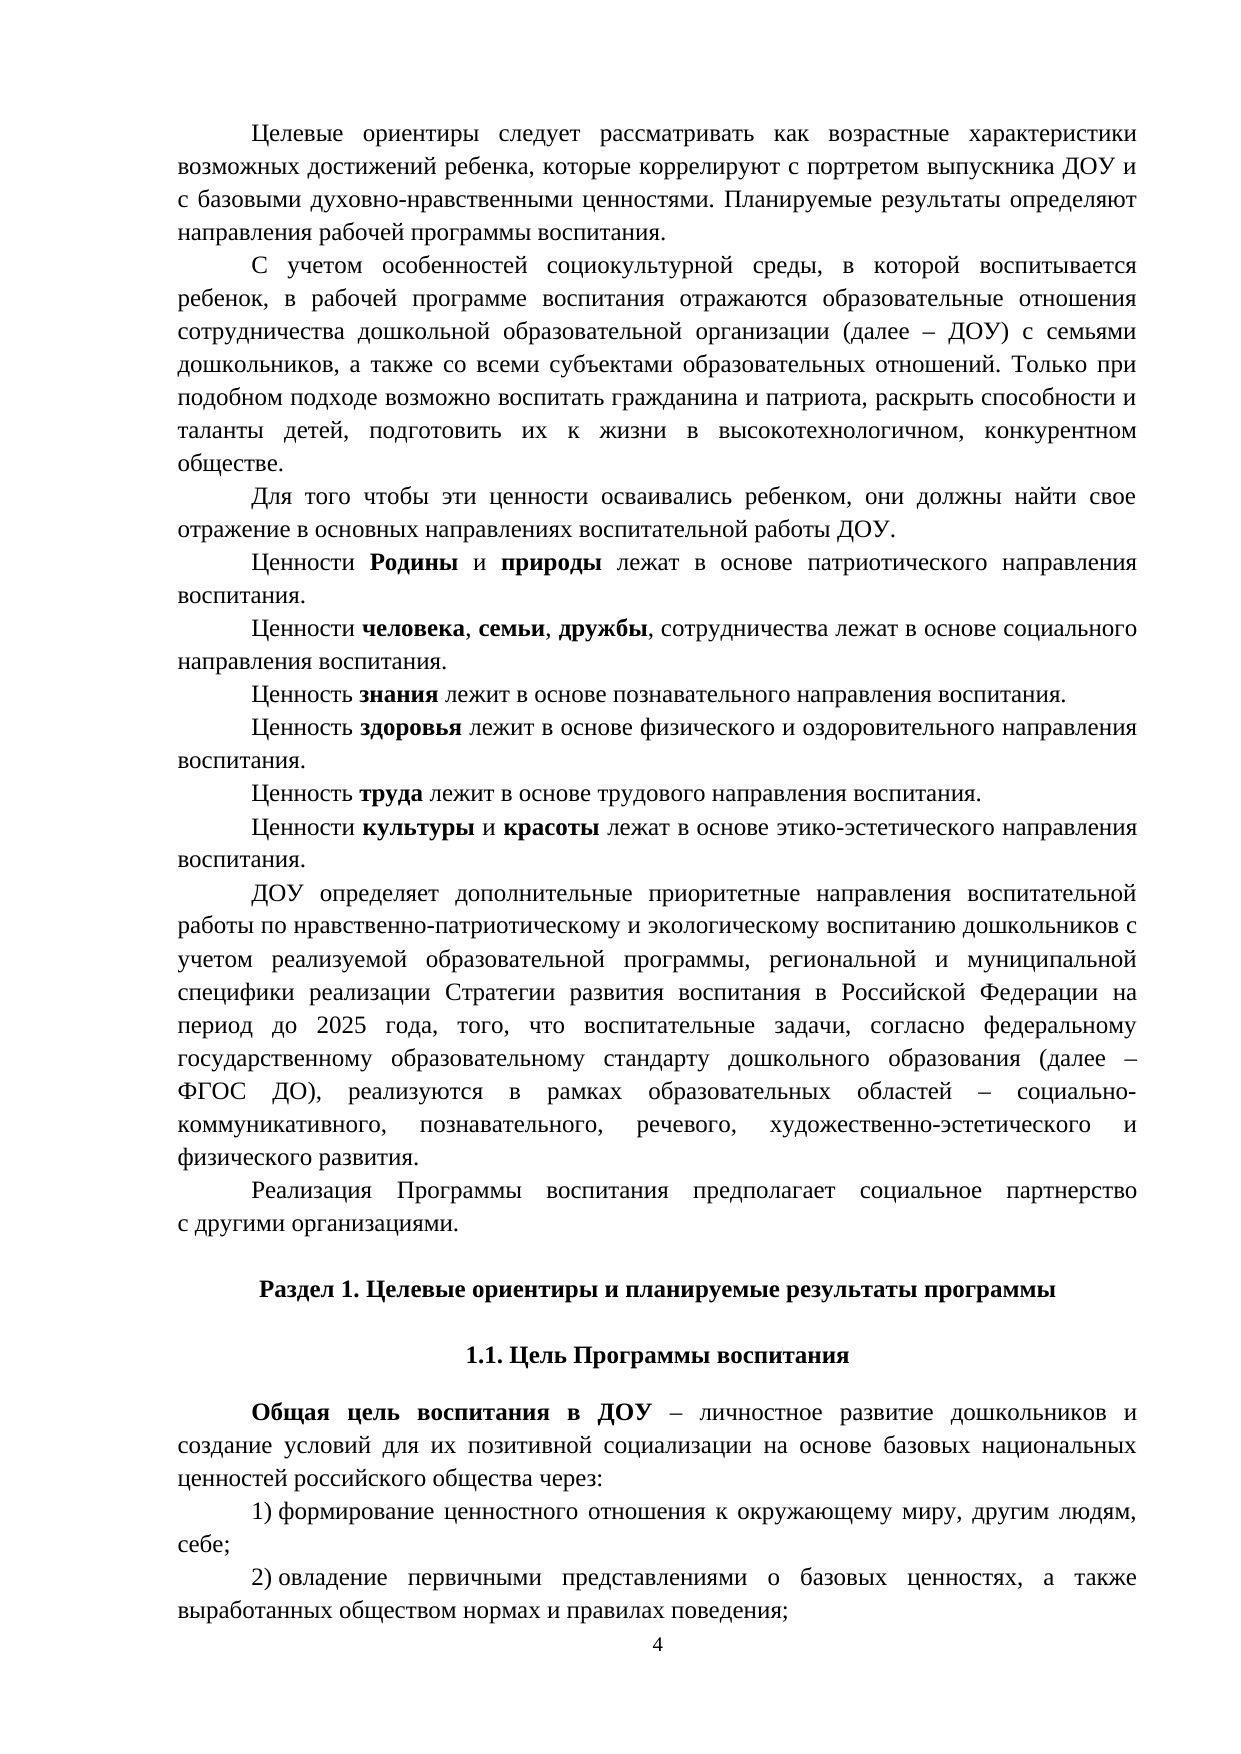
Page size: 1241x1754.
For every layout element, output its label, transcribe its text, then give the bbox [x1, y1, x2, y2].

subtitle 1.1. Цель Программы воспитания [177, 1340, 1138, 1369]
text Целевые ориентиры следует рассматривать как возрастные характеристики возможных достижений ребенка, которые коррелируют с портретом выпускника ДОУ и с базовыми духовно-нравственными ценностями. Планируемые результаты определяют направления рабочей программы воспитания. [177, 118, 1138, 246]
text Ценности Родины и природы лежат в основе патриотического направления воспитания. [177, 547, 1138, 609]
text Общая цель воспитания в ДОУ – личностное развитие дошкольников и создание условий для их позитивной социализации на основе базовых национальных ценностей российского общества через: [177, 1397, 1138, 1492]
text 1) формирование ценностного отношения к окружающему миру, другим людям, себе; [177, 1496, 1138, 1558]
text Для того чтобы эти ценности осваивались ребенком, они должны найти свое отражение в основных направлениях воспитательной работы ДОУ. [177, 481, 1138, 543]
text Ценности человека, семьи, дружбы, сотрудничества лежат в основе социального направления воспитания. [177, 613, 1138, 675]
text С учетом особенностей социокультурной среды, в которой воспитывается ребенок, в рабочей программе воспитания отражаются образовательные отношения сотрудничества дошкольной образовательной организации (далее – ДОУ) с семьями дошкольников, а также со всеми субъектами образовательных отношений. Только при подобном подходе возможно воспитать гражданина и патриота, раскрыть способности и таланты детей, подготовить их к жизни в высокотехнологичном, конкурентном обществе. [177, 250, 1138, 477]
text Ценность труда лежит в основе трудового направления воспитания. [177, 778, 1138, 807]
text ДОУ определяет дополнительные приоритетные направления воспитательной работы по нравственно-патриотическому и экологическому воспитанию дошкольников с учетом реализуемой образовательной программы, региональной и муниципальной специфики реализации Стратегии развития воспитания в Российской Федерации на период до 2025 года, того, что воспитательные задачи, согласно федеральному государственному образовательному стандарту дошкольного образования (далее – ФГОС ДО), реализуются в рамках образовательных областей – социально-коммуникативного, познавательного, речевого, художественно-эстетического и физического развития. [177, 878, 1138, 1171]
subtitle Реализация Программы воспитания предполагает социальное партнерство с другими организациями. [177, 1175, 1138, 1237]
text Ценности культуры и красоты лежат в основе этико-эстетического направления воспитания. [177, 812, 1138, 873]
subtitle Раздел 1. Целевые ориентиры и планируемые результаты программы [177, 1274, 1138, 1303]
text Ценность знания лежит в основе познавательного направления воспитания. [177, 679, 1138, 708]
text 2) овладение первичными представлениями о базовых ценностях, а также выработанных обществом нормах и правилах поведения; [177, 1562, 1138, 1624]
text Ценность здоровья лежит в основе физического и оздоровительного направления воспитания. [177, 712, 1138, 774]
